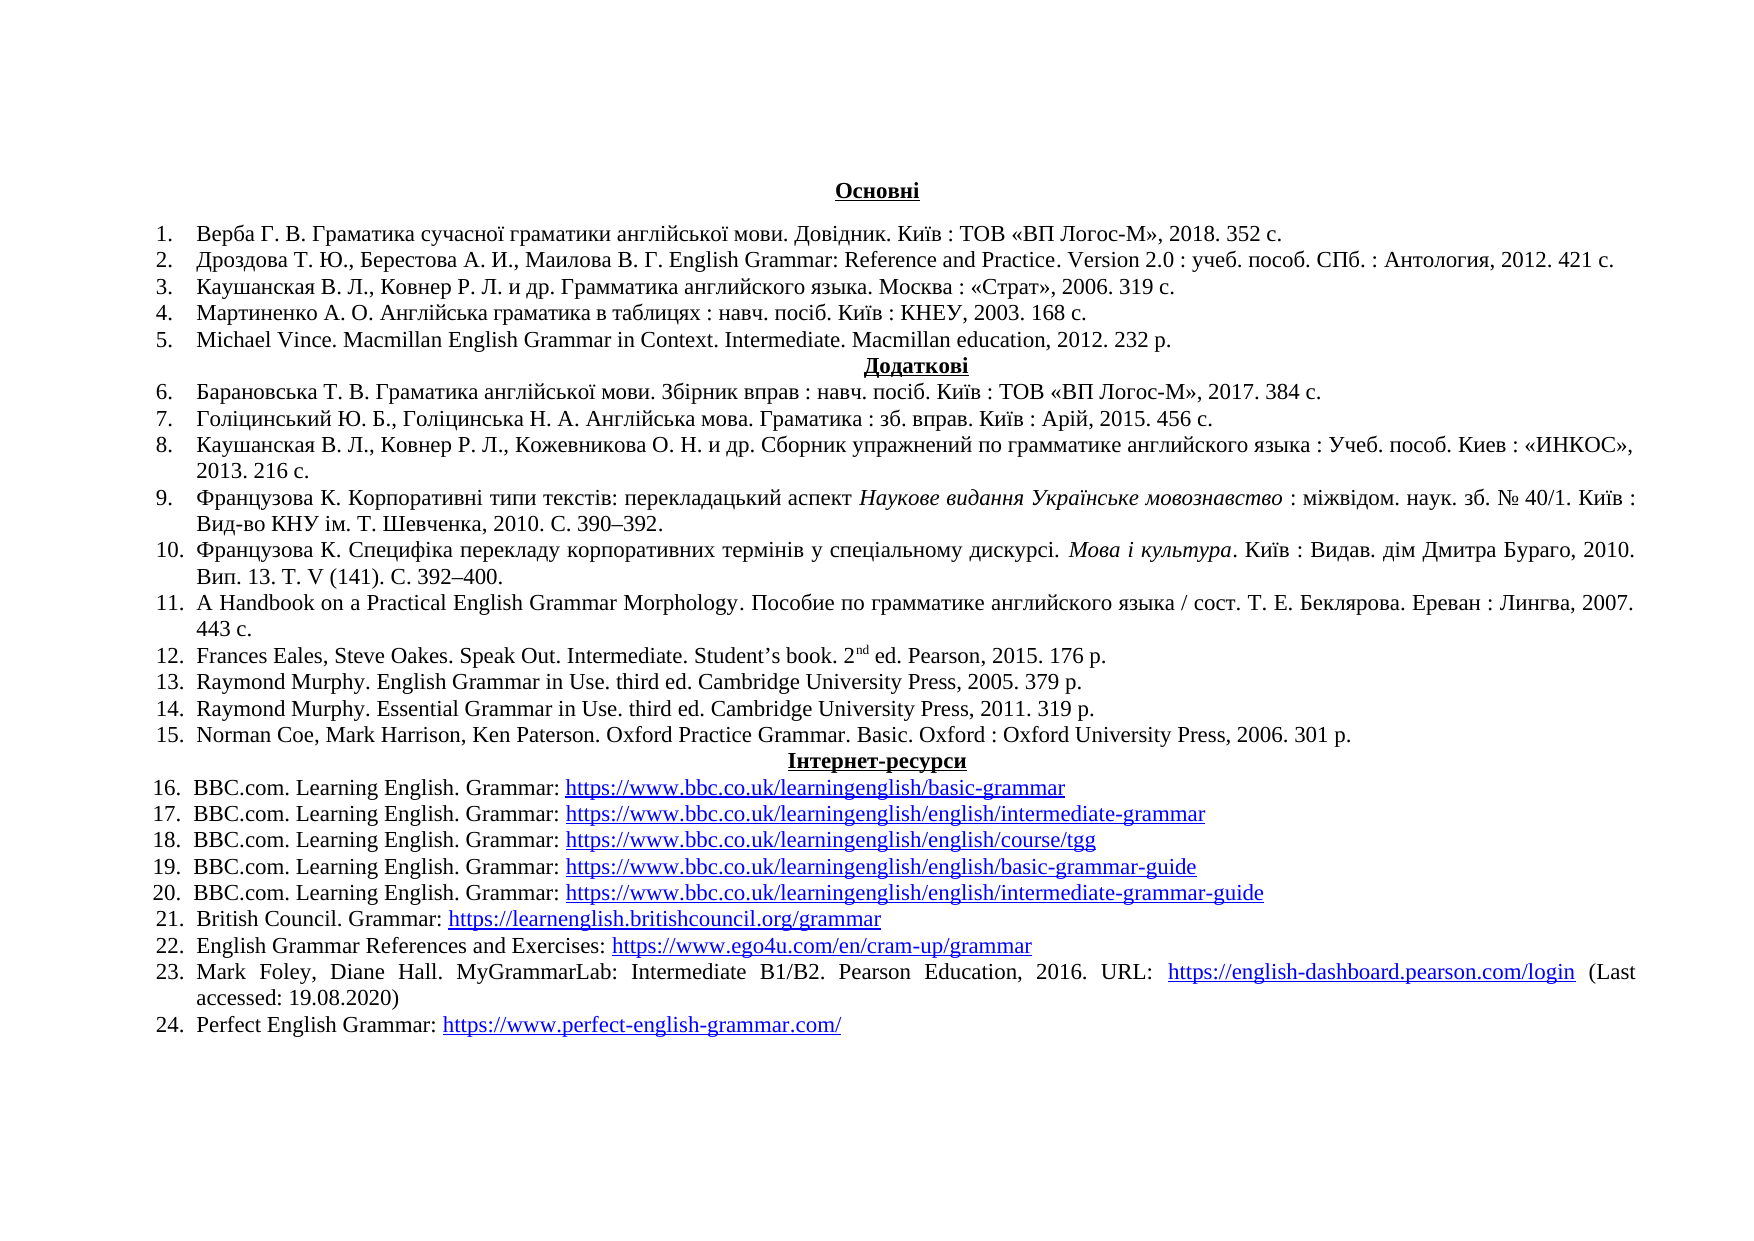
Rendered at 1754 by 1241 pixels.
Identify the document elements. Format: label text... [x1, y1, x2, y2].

list Каушанская В. Л., Ковнер Р. Л., Кожевникова О. Н. и др. Сборник упражнений по грамматике английского языка : Учеб. пособ. Киев : «ИНКОС», 2013. 216 с. [156, 431, 1636, 484]
list Голіцинський Ю. Б., Голіцинська Н. А. Англійська мова. Граматика : зб. вправ. Київ : Арій, 2015. 456 с. [156, 405, 1636, 431]
list Дроздова Т. Ю., Берестова А. И., Маилова В. Г. English Grammar: Reference and Practice. Version 2.0 : учеб. пособ. СПб. : Антология, 2012. 421 с. [156, 247, 1636, 273]
list Michael Vince. Macmillan English Grammar in Context. Intermediate. Macmillan education, 2012. 232 p. [156, 326, 1636, 352]
list A Handbook on а Practical English Grammar Morphology. Пособие по грамматике английского языка / сост. Т. Е. Беклярова. Ереван : Лингва, 2007. 443 с. [156, 589, 1636, 642]
list Каушанская В. Л., Ковнер Р. Л. и др. Грамматика английского языка. Москва : «Страт», 2006. 319 с. [156, 273, 1636, 299]
list Perfect English Grammar: https://www.perfect-english-grammar.com/ [156, 1011, 1636, 1037]
text Інтернет-ресурси [118, 747, 1636, 774]
list English Grammar References and Exercises: https://www.ego4u.com/en/cram-up/grammar [156, 932, 1636, 958]
text Основні [118, 177, 1636, 203]
list Верба Г. В. Граматика сучасної граматики англійської мови. Довідник. Київ : ТОВ «ВП Логос-М», 2018. 352 с. [156, 220, 1636, 247]
list BBC.com. Learning English. Grammar: https://www.bbc.co.uk/learningenglish/english/intermediate-grammar-guide [152, 879, 1636, 905]
list Мартиненко А. О. Англійська граматика в таблицях : навч. посіб. Київ : КНЕУ, 2003. 168 с. [156, 299, 1636, 326]
list Французова К. Специфіка перекладу корпоративних термінів у спеціальному дискурсі. Мова і культура. Київ : Видав. дім Дмитра Бураго, 2010. Вип. 13. Т. V (141). С. 392–400. [156, 536, 1636, 589]
list Французова К. Корпоративні типи текстів: перекладацький аспект Наукове видання Українське мовознавство : міжвідом. наук. зб. № 40/1. Київ : Вид-во КНУ ім. Т. Шевченка, 2010. С. 390–392. [156, 484, 1636, 536]
list Барановська Т. В. Граматика англійської мови. Збірник вправ : навч. посіб. Київ : ТОВ «ВП Логос-М», 2017. 384 с. [156, 378, 1636, 405]
list BBC.com. Learning English. Grammar: https://www.bbc.co.uk/learningenglish/english/course/tgg [152, 826, 1636, 853]
list Norman Coe, Mark Harrison, Ken Paterson. Oxford Practice Grammar. Basic. Oxford : Oxford University Press, 2006. 301 p. [156, 721, 1636, 747]
list BBC.com. Learning English. Grammar: https://www.bbc.co.uk/learningenglish/english/intermediate-grammar [152, 800, 1636, 826]
list BBC.com. Learning English. Grammar: https://www.bbc.co.uk/learningenglish/basic-grammar [152, 774, 1636, 800]
list Raymond Murphy. English Grammar in Use. third ed. Cambridge University Press, 2005. 379 p. [156, 668, 1636, 694]
list Raymond Murphy. Essential Grammar in Use. third ed. Cambridge University Press, 2011. 319 p. [156, 694, 1636, 721]
list British Council. Grammar: https://learnenglish.britishcouncil.org/grammar [156, 905, 1636, 932]
list BBC.com. Learning English. Grammar: https://www.bbc.co.uk/learningenglish/english/basic-grammar-guide [152, 853, 1636, 879]
list Frances Eales, Steve Oakes. Speak Out. Intermediate. Student’s book. 2nd ed. Pearson, 2015. 176 p. [156, 642, 1636, 668]
list Додаткові [196, 352, 1636, 378]
list Mark Foley, Diane Hall. MyGrammarLab: Intermediate B1/B2. Pearson Education, 2016. URL: https://english-dashboard.pearson.com/login (Last accessed: 19.08.2020) [156, 958, 1636, 1011]
